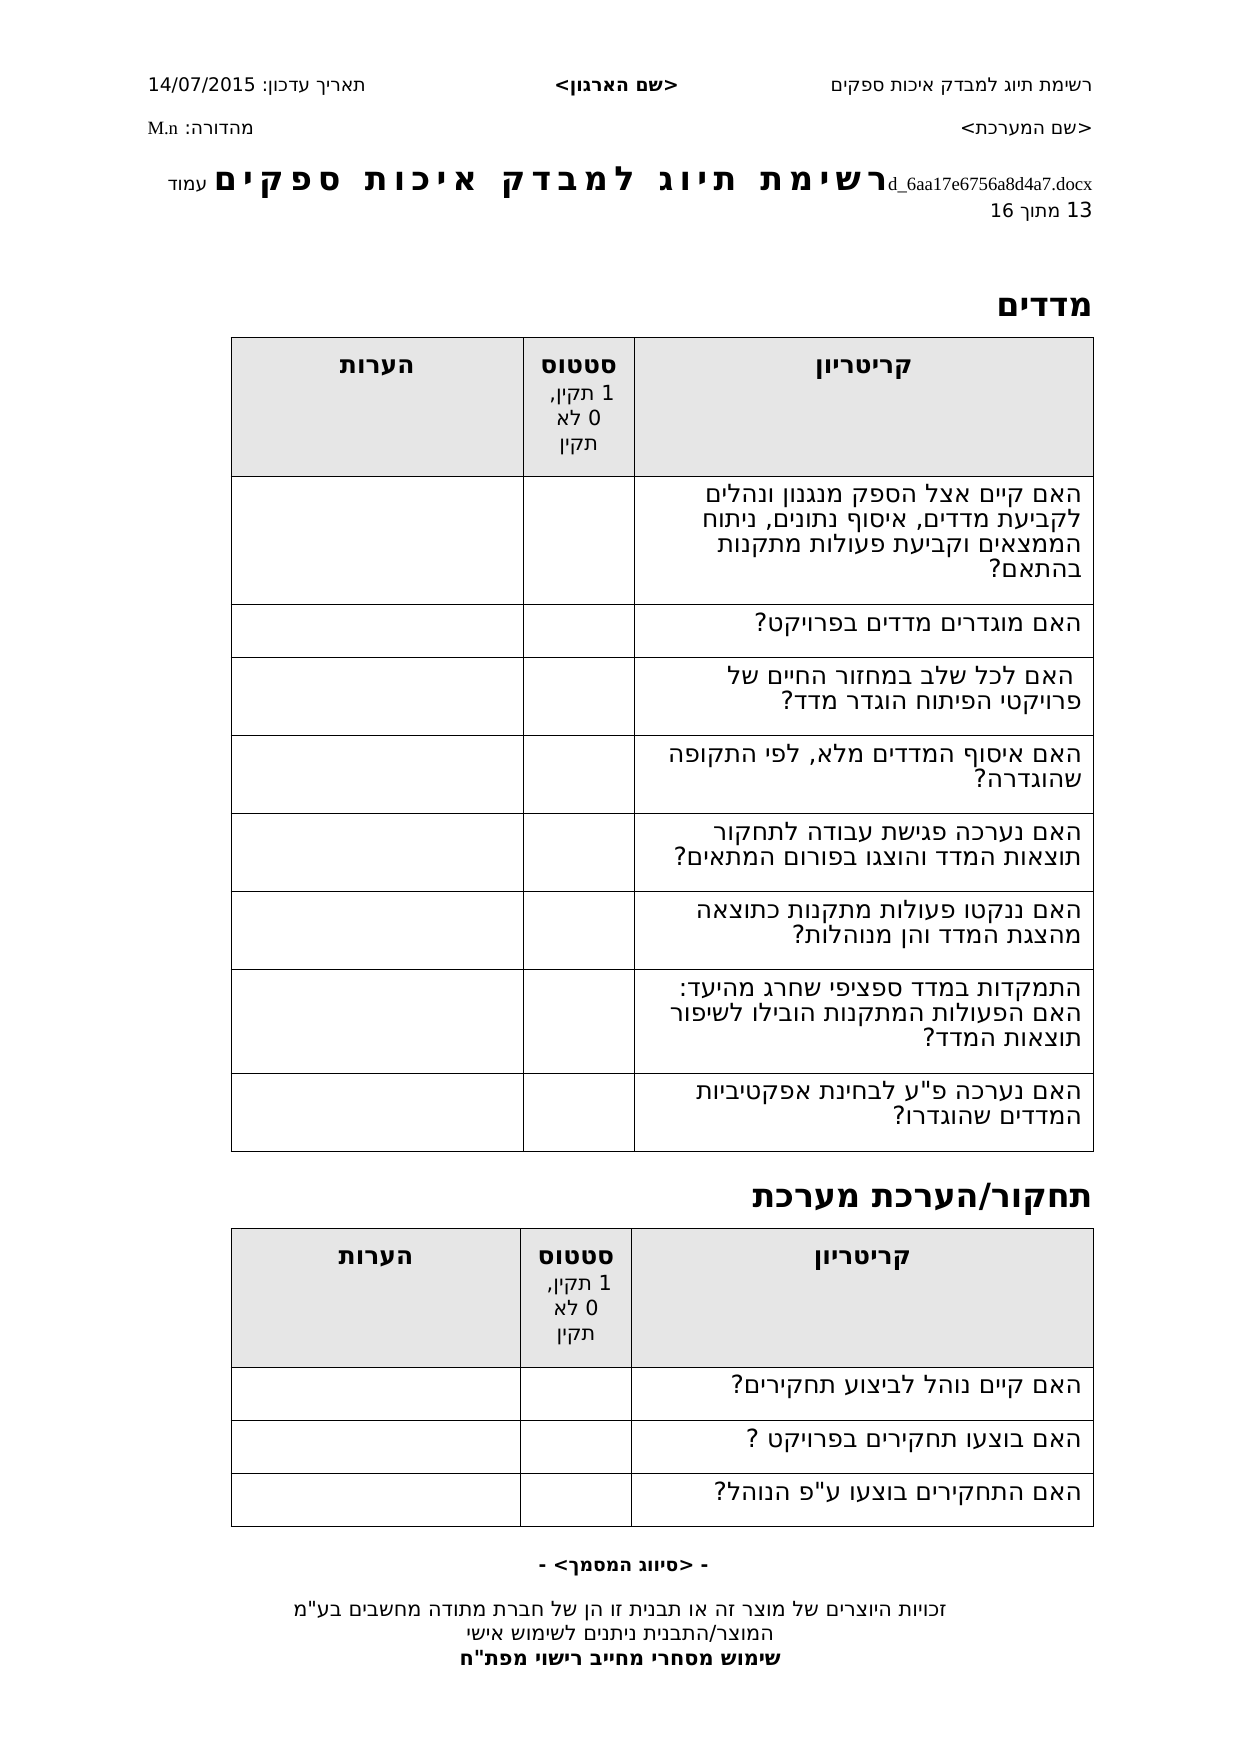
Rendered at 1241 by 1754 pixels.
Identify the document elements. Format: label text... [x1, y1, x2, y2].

table_cell [232, 1074, 523, 1151]
table_cell האם נערכה פגישת עבודה לתחקור תוצאות המדד והוצגו בפורום המתאים? [635, 814, 1093, 891]
table_header הערות [232, 338, 523, 476]
table_cell [524, 892, 634, 969]
table_cell [524, 1074, 634, 1151]
table_header סטטוס 1 תקין, 0 לא תקין [524, 338, 634, 476]
table_cell האם קיים נוהל לביצוע תחקירים? [632, 1368, 1093, 1420]
table_cell האם התחקירים בוצעו ע"פ הנוהל? [632, 1474, 1093, 1526]
table_cell [232, 1368, 520, 1420]
table_header הערות [232, 1229, 520, 1367]
table_cell [524, 477, 634, 604]
table_cell התמקדות במדד ספציפי שחרג מהיעד: האם הפעולות המתקנות הובילו לשיפור תוצאות המדד? [635, 970, 1093, 1072]
table_cell [232, 1421, 520, 1473]
table_cell האם איסוף המדדים מלא, לפי התקופה שהוגדרה? [635, 736, 1093, 813]
subtitle תחקור/הערכת מערכת [148, 1177, 1092, 1216]
table_cell [524, 970, 634, 1072]
table_cell [524, 658, 634, 735]
table_cell [524, 736, 634, 813]
subtitle מדדים [148, 286, 1092, 324]
table_cell האם ננקטו פעולות מתקנות כתוצאה מהצגת המדד והן מנוהלות? [635, 892, 1093, 969]
table_header סטטוס 1 תקין, 0 לא תקין [521, 1229, 631, 1367]
table_cell האם לכל שלב במחזור החיים של פרויקטי הפיתוח הוגדר מדד? [635, 658, 1093, 735]
table_cell [232, 892, 523, 969]
table_cell [524, 814, 634, 891]
table_cell [232, 736, 523, 813]
table_cell האם נערכה פ"ע לבחינת אפקטיביות המדדים שהוגדרו? [635, 1074, 1093, 1151]
table_cell [232, 477, 523, 604]
table_cell [232, 1474, 520, 1526]
table_cell האם קיים אצל הספק מנגנון ונהלים לקביעת מדדים, איסוף נתונים, ניתוח הממצאים וקביעת פעולות מתקנות בהתאם? [635, 477, 1093, 604]
table_cell [524, 605, 634, 657]
table_header קריטריון [632, 1229, 1093, 1367]
table_cell [232, 814, 523, 891]
table_cell [521, 1421, 631, 1473]
table_header קריטריון [635, 338, 1093, 476]
table_cell [232, 605, 523, 657]
table_cell האם מוגדרים מדדים בפרויקט? [635, 605, 1093, 657]
table_cell [521, 1368, 631, 1420]
table_cell [232, 970, 523, 1072]
table_cell [521, 1474, 631, 1526]
table_cell [232, 658, 523, 735]
table_cell האם בוצעו תחקירים בפרויקט ? [632, 1421, 1093, 1473]
